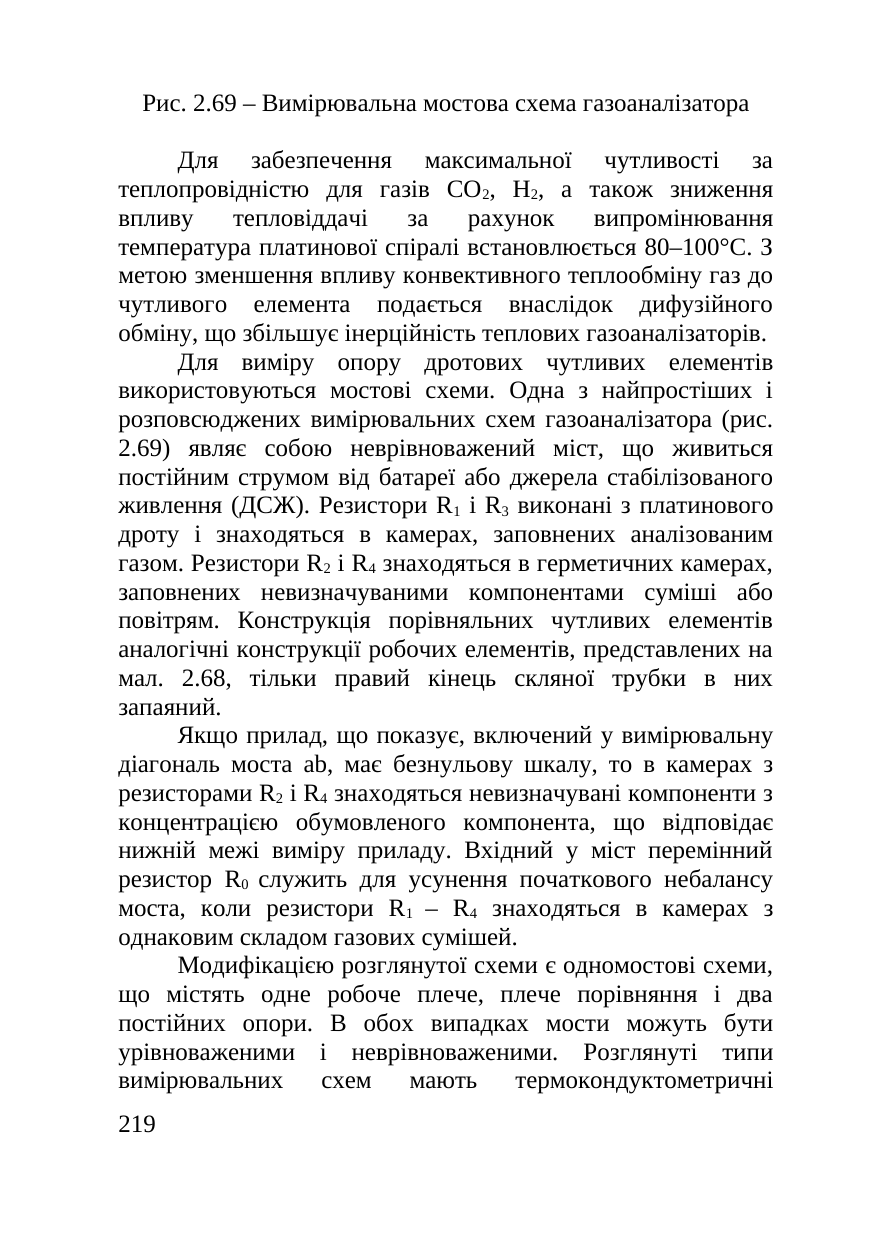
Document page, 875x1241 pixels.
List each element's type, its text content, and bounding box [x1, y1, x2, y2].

text Для виміру опору дротових чутливих елементів використовуються мостові схеми. Одна з найпростіших і розповсюджених вимірювальних схем газоаналізатора (рис. 2.69) являє собою неврівноважений міст, що живиться постійним струмом від батареї або джерела стабілізованого живлення (ДСЖ). Резистори R1 і R3 виконані з платинового дроту і знаходяться в камерах, заповнених аналізованим газом. Резистори R2 і R4 знаходяться в герметичних камерах, заповнених невизначуваними компонентами суміші або повітрям. Конструкція порівняльних чутливих елементів аналогічні конструкції робочих елементів, представлених на мал. 2.68, тільки правий кінець скляної трубки в них запаяний. [118, 347, 774, 720]
text Рис. 2.69 – Вимірювальна мостова схема газоаналізатора [118, 88, 774, 117]
text Для забезпечення максимальної чутливості за теплопровідністю для газів СО2, Н2, а також зниження впливу тепловіддачі за рахунок випромінювання температура платинової спіралі встановлюється 80–100°С. З метою зменшення впливу конвективного теплообміну газ до чутливого елемента подається внаслідок дифузійного обміну, що збільшує інерційність теплових газоаналізаторів. [118, 145, 774, 347]
text Якщо прилад, що показує, включений у вимірювальну діагональ моста ab, має безнульову шкалу, то в камерах з резисторами R2 і R4 знаходяться невизначувані компоненти з концентрацією обумовленого компонента, що відповідає нижній межі виміру приладу. Вхідний у міст перемінний резистор R0 служить для усунення початкового небалансу моста, коли резистори R1 – R4 знаходяться в камерах з однаковим складом газових сумішей. [118, 720, 774, 950]
